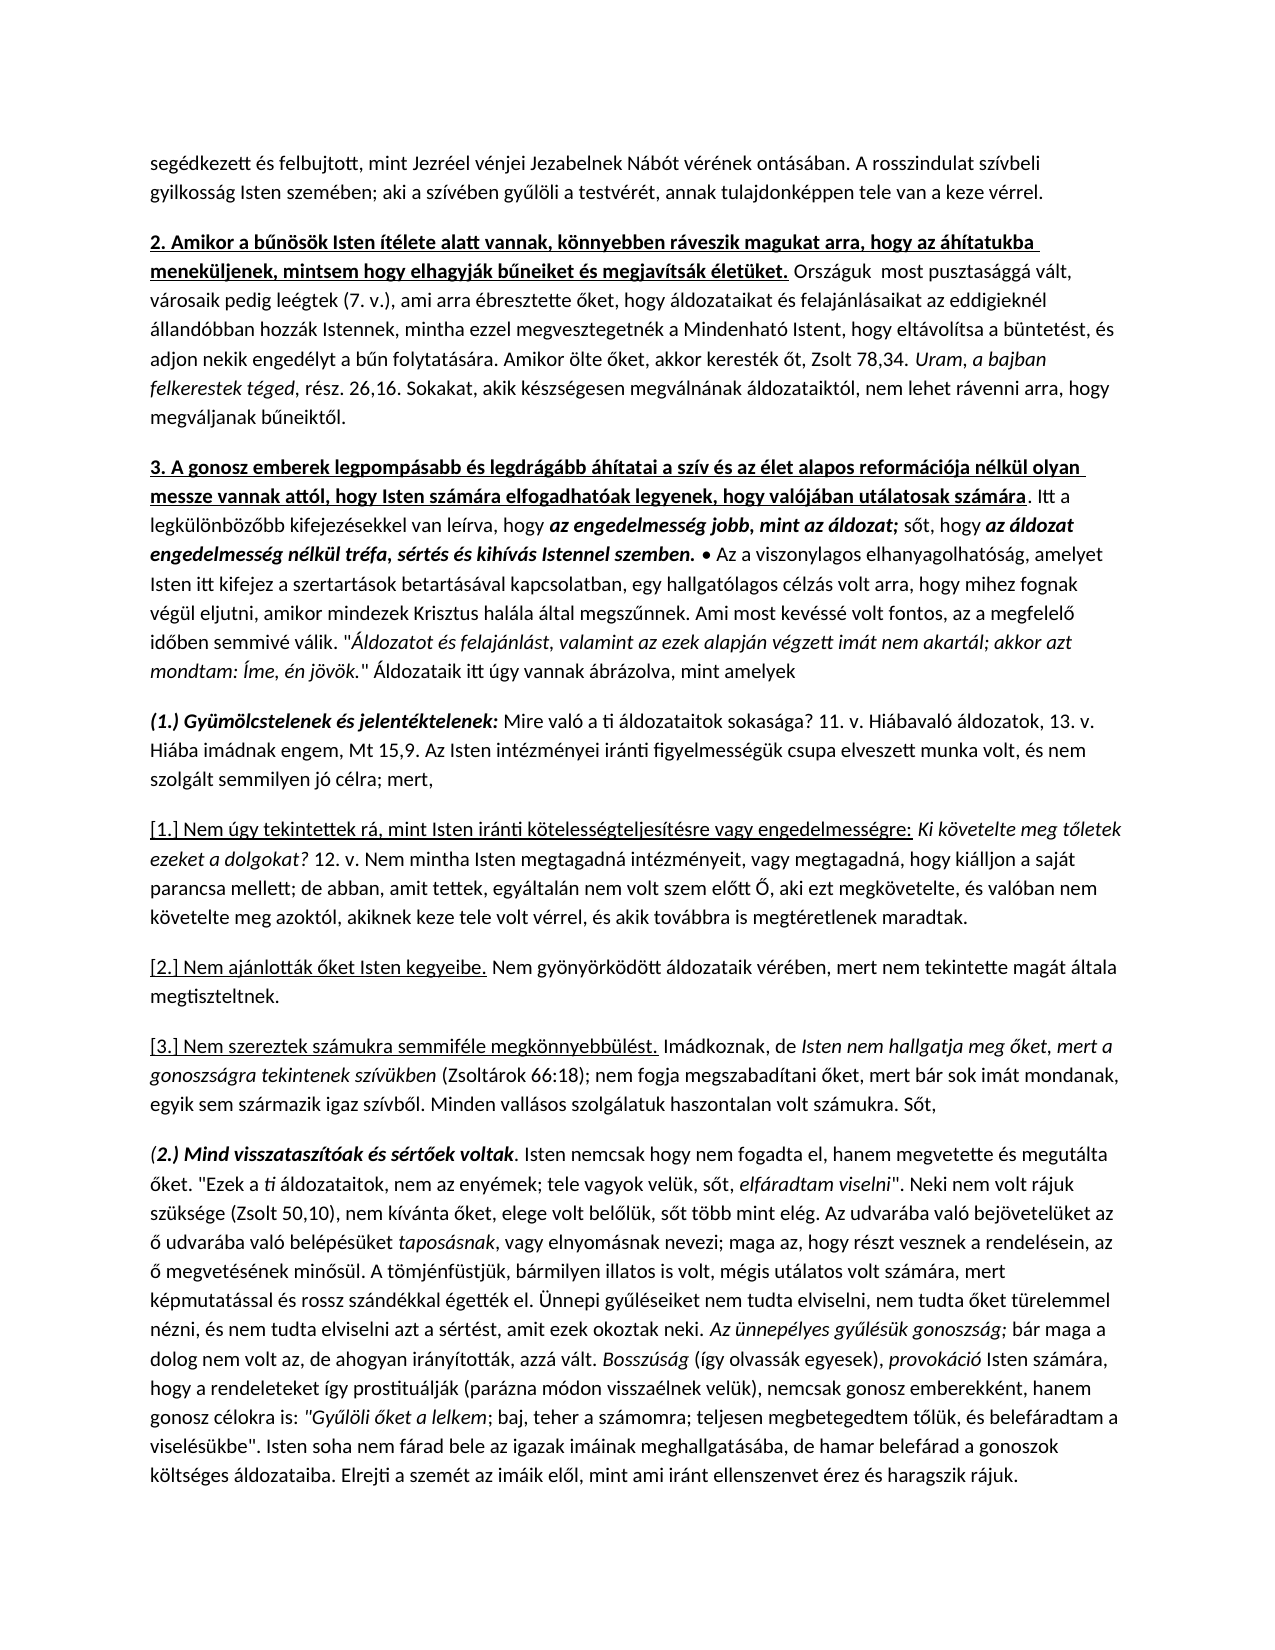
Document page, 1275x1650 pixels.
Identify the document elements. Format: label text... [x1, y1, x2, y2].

text [3.] Nem szereztek számukra semmiféle megkönnyebbülést. Imádkoznak, de Isten nem hallgatja meg őket, mert a gonoszságra tekintenek szívükben (Zsoltárok 66:18); nem fogja megszabadítani őket, mert bár sok imát mondanak, egyik sem származik igaz szívből. Minden vallásos szolgálatuk haszontalan volt számukra. Sőt, [150, 1033, 1125, 1117]
text (2.) Mind visszataszítóak és sértőek voltak. Isten nemcsak hogy nem fogadta el, hanem megvetette és megutálta őket. "Ezek a ti áldozataitok, nem az enyémek; tele vagyok velük, sőt, elfáradtam viselni". Neki nem volt rájuk szüksége (Zsolt 50,10), nem kívánta őket, elege volt belőlük, sőt több mint elég. Az udvarába való bejövetelüket az ő udvarába való belépésüket taposásnak, vagy elnyomásnak nevezi; maga az, hogy részt vesznek a rendelésein, az ő megvetésének minősül. A tömjénfüstjük, bármilyen illatos is volt, mégis utálatos volt számára, mert képmutatással és rossz szándékkal égették el. Ünnepi gyűléseiket nem tudta elviselni, nem tudta őket türelemmel nézni, és nem tudta elviselni azt a sértést, amit ezek okoztak neki. Az ünnepélyes gyűlésük gonoszság; bár maga a dolog nem volt az, de ahogyan irányították, azzá vált. Bosszúság (így olvassák egyesek), provokáció Isten számára, hogy a rendeleteket így prostituálják (parázna módon visszaélnek velük), nemcsak gonosz emberekként, hanem gonosz célokra is: "Gyűlöli őket a lelkem; baj, teher a számomra; teljesen megbetegedtem tőlük, és belefáradtam a viselésükbe". Isten soha nem fárad bele az igazak imáinak meghallgatásába, de hamar belefárad a gonoszok költséges áldozataiba. Elrejti a szemét az imáik elől, mint ami iránt ellenszenvet érez és haragszik rájuk. [150, 1142, 1125, 1488]
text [150, 150, 1125, 204]
text 3. A gonosz emberek legpompásabb és legdrágább áhítatai a szív és az élet alapos reformációja nélkül olyan messze vannak attól, hogy Isten számára elfogadhatóak legyenek, hogy valójában utálatosak számára. Itt a legkülönbözőbb kifejezésekkel van leírva, hogy az engedelmesség jobb, mint az áldozat; sőt, hogy az áldozat engedelmesség nélkül tréfa, sértés és kihívás Istennel szemben. • Az a viszonylagos elhanyagolhatóság, amelyet Isten itt kifejez a szertartások betartásával kapcsolatban, egy hallgatólagos célzás volt arra, hogy mihez fognak végül eljutni, amikor mindezek Krisztus halála által megszűnnek. Ami most kevéssé volt fontos, az a megfelelő időben semmivé válik. "Áldozatot és felajánlást, valamint az ezek alapján végzett imát nem akartál; akkor azt mondtam: Íme, én jövök." Áldozataik itt úgy vannak ábrázolva, mint amelyek [150, 454, 1125, 684]
text (1.) Gyümölcstelenek és jelentéktelenek: Mire való a ti áldozataitok sokasága? 11. v. Hiábavaló áldozatok, 13. v. Hiába imádnak engem, Mt 15,9. Az Isten intézményei iránti figyelmességük csupa elveszett munka volt, és nem szolgált semmilyen jó célra; mert, [150, 708, 1125, 792]
text [2.] Nem ajánlották őket Isten kegyeibe. Nem gyönyörködött áldozataik vérében, mert nem tekintette magát általa megtiszteltnek. [150, 954, 1125, 1009]
text [1.] Nem úgy tekintettek rá, mint Isten iránti kötelességteljesítésre vagy engedelmességre: Ki követelte meg tőletek ezeket a dolgokat? 12. v. Nem mintha Isten megtagadná intézményeit, vagy megtagadná, hogy kiálljon a saját parancsa mellett; de abban, amit tettek, egyáltalán nem volt szem előtt Ő, aki ezt megkövetelte, és valóban nem követelte meg azoktól, akiknek keze tele volt vérrel, és akik továbbra is megtéretlenek maradtak. [150, 817, 1125, 929]
text 2. Amikor a bűnösök Isten ítélete alatt vannak, könnyebben ráveszik magukat arra, hogy az áhítatukba meneküljenek, mintsem hogy elhagyják bűneiket és megjavítsák életüket. Országuk most pusztasággá vált, városaik pedig leégtek (7. v.), ami arra ébresztette őket, hogy áldozataikat és felajánlásaikat az eddigieknél állandóbban hozzák Istennek, mintha ezzel megvesztegetnék a Mindenható Istent, hogy eltávolítsa a büntetést, és adjon nekik engedélyt a bűn folytatására. Amikor ölte őket, akkor keresték őt, Zsolt 78,34. Uram, a bajban felkerestek téged, rész. 26,16. Sokakat, akik készségesen megválnának áldozataiktól, nem lehet rávenni arra, hogy megváljanak bűneiktől. [150, 229, 1125, 429]
